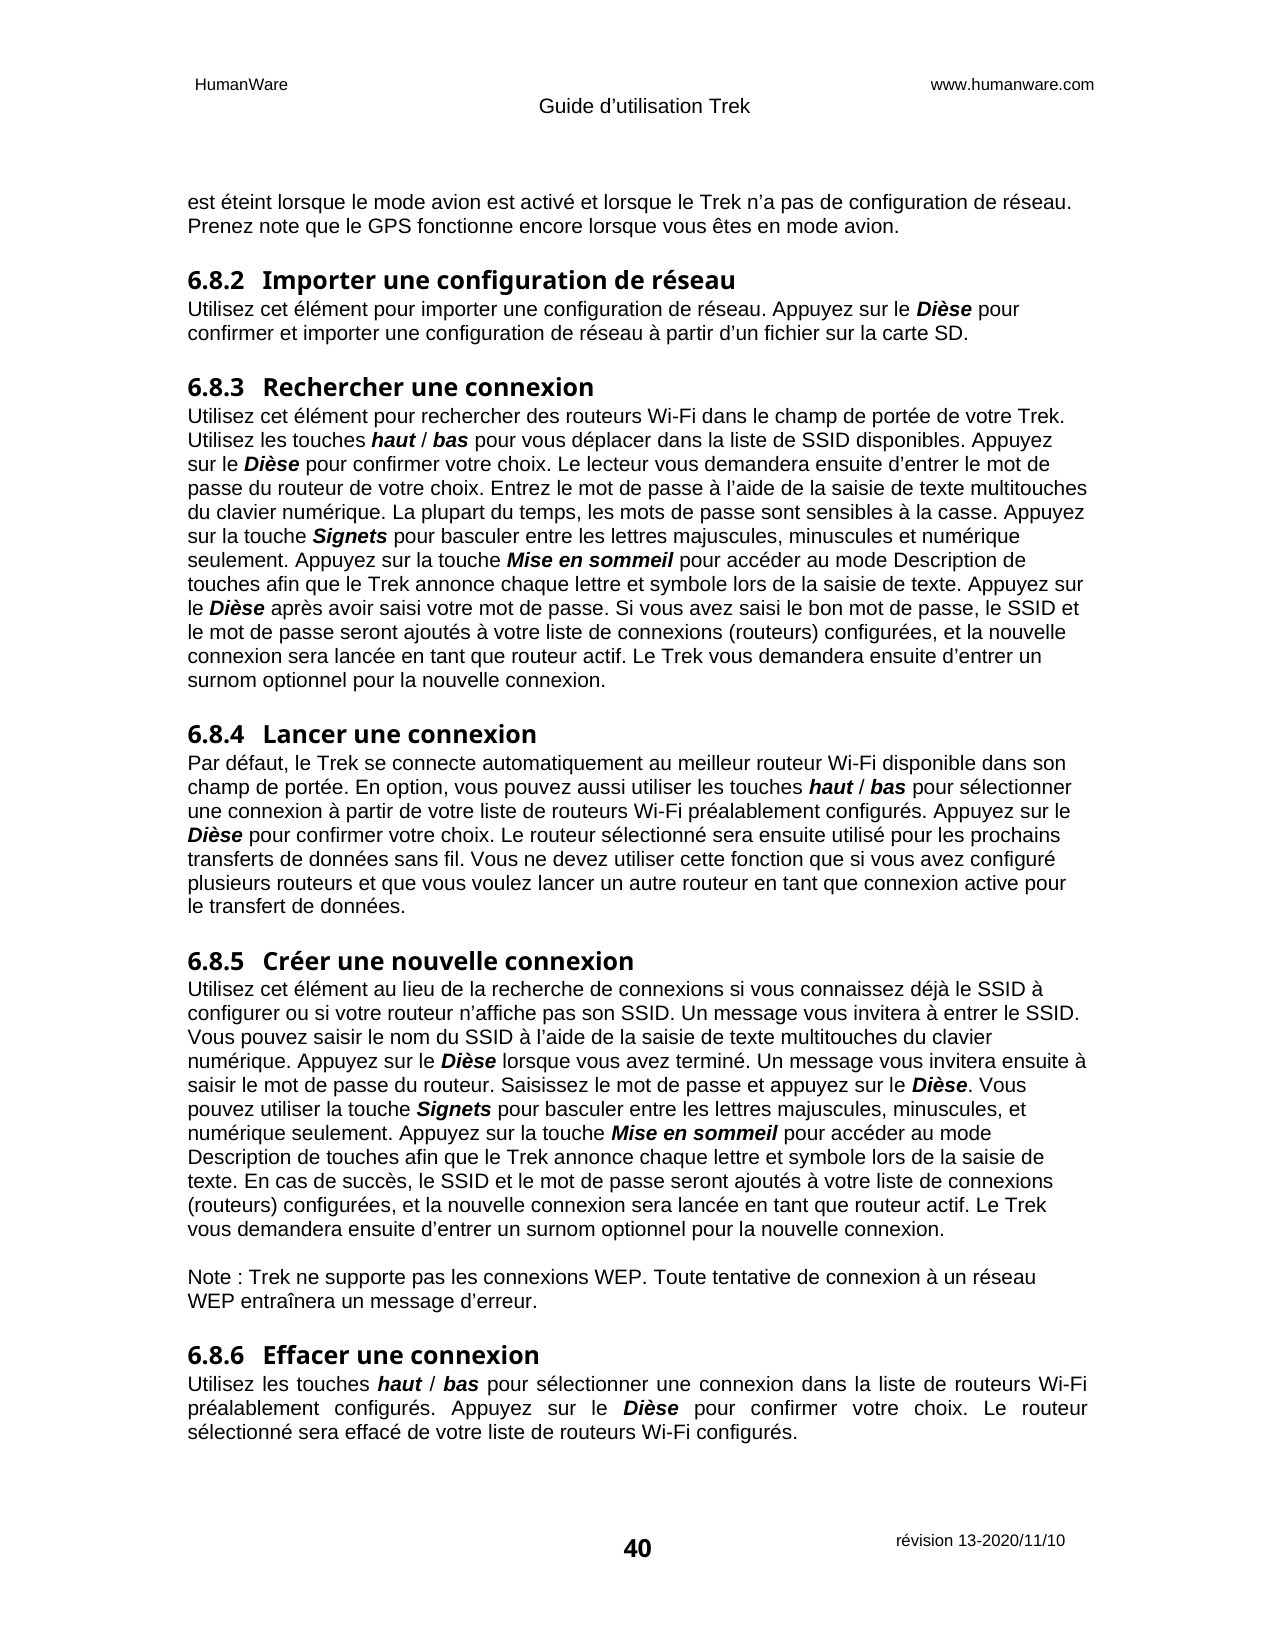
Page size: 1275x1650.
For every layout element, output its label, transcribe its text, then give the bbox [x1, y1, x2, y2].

text Utilisez cet élément au lieu de la recherche de connexions si vous connaissez déjà le SSID à configurer ou si votre routeur n’affiche pas son SSID. Un message vous invitera à entrer le SSID. Vous pouvez saisir le nom du SSID à l’aide de la saisie de texte multitouches du clavier numérique. Appuyez sur le Dièse lorsque vous avez terminé. Un message vous invitera ensuite à saisir le mot de passe du routeur. Saisissez le mot de passe et appuyez sur le Dièse. Vous pouvez utiliser la touche Signets pour basculer entre les lettres majuscules, minuscules, et numérique seulement. Appuyez sur la touche Mise en sommeil pour accéder au mode Description de touches afin que le Trek annonce chaque lettre et symbole lors de la saisie de texte. En cas de succès, le SSID et le mot de passe seront ajoutés à votre liste de connexions (routeurs) configurées, et la nouvelle connexion sera lancée en tant que routeur actif. Le Trek vous demandera ensuite d’entrer un surnom optionnel pour la nouvelle connexion. [187, 977, 1088, 1241]
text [187, 190, 1088, 238]
text Utilisez cet élément pour importer une configuration de réseau. Appuyez sur le Dièse pour confirmer et importer une configuration de réseau à partir d’un fichier sur la carte SD. [187, 297, 1088, 345]
subtitle Lancer une connexion [187, 716, 1088, 751]
subtitle Effacer une connexion [187, 1338, 1088, 1372]
text Utilisez les touches haut / bas pour sélectionner une connexion dans la liste de routeurs Wi-Fi préalablement configurés. Appuyez sur le Dièse pour confirmer votre choix. Le routeur sélectionné sera effacé de votre liste de routeurs Wi-Fi configurés. [187, 1372, 1088, 1444]
text Utilisez cet élément pour rechercher des routeurs Wi-Fi dans le champ de portée de votre Trek. Utilisez les touches haut / bas pour vous déplacer dans la liste de SSID disponibles. Appuyez sur le Dièse pour confirmer votre choix. Le lecteur vous demandera ensuite d’entrer le mot de passe du routeur de votre choix. Entrez le mot de passe à l’aide de la saisie de texte multitouches du clavier numérique. La plupart du temps, les mots de passe sont sensibles à la casse. Appuyez sur la touche Signets pour basculer entre les lettres majuscules, minuscules et numérique seulement. Appuyez sur la touche Mise en sommeil pour accéder au mode Description de touches afin que le Trek annonce chaque lettre et symbole lors de la saisie de texte. Appuyez sur le Dièse après avoir saisi votre mot de passe. Si vous avez saisi le bon mot de passe, le SSID et le mot de passe seront ajoutés à votre liste de connexions (routeurs) configurées, et la nouvelle connexion sera lancée en tant que routeur actif. Le Trek vous demandera ensuite d’entrer un surnom optionnel pour la nouvelle connexion. [187, 404, 1088, 691]
subtitle Créer une nouvelle connexion [187, 943, 1088, 977]
text Par défaut, le Trek se connecte automatiquement au meilleur routeur Wi-Fi disponible dans son champ de portée. En option, vous pouvez aussi utiliser les touches haut / bas pour sélectionner une connexion à partir de votre liste de routeurs Wi-Fi préalablement configurés. Appuyez sur le Dièse pour confirmer votre choix. Le routeur sélectionné sera ensuite utilisé pour les prochains transferts de données sans fil. Vous ne devez utiliser cette fonction que si vous avez configuré plusieurs routeurs et que vous voulez lancer un autre routeur en tant que connexion active pour le transfert de données. [187, 751, 1088, 918]
subtitle Rechercher une connexion [187, 370, 1088, 404]
text Note : Trek ne supporte pas les connexions WEP. Toute tentative de connexion à un réseau WEP entraînera un message d’erreur. [187, 1265, 1088, 1313]
subtitle Importer une configuration de réseau [187, 263, 1088, 297]
